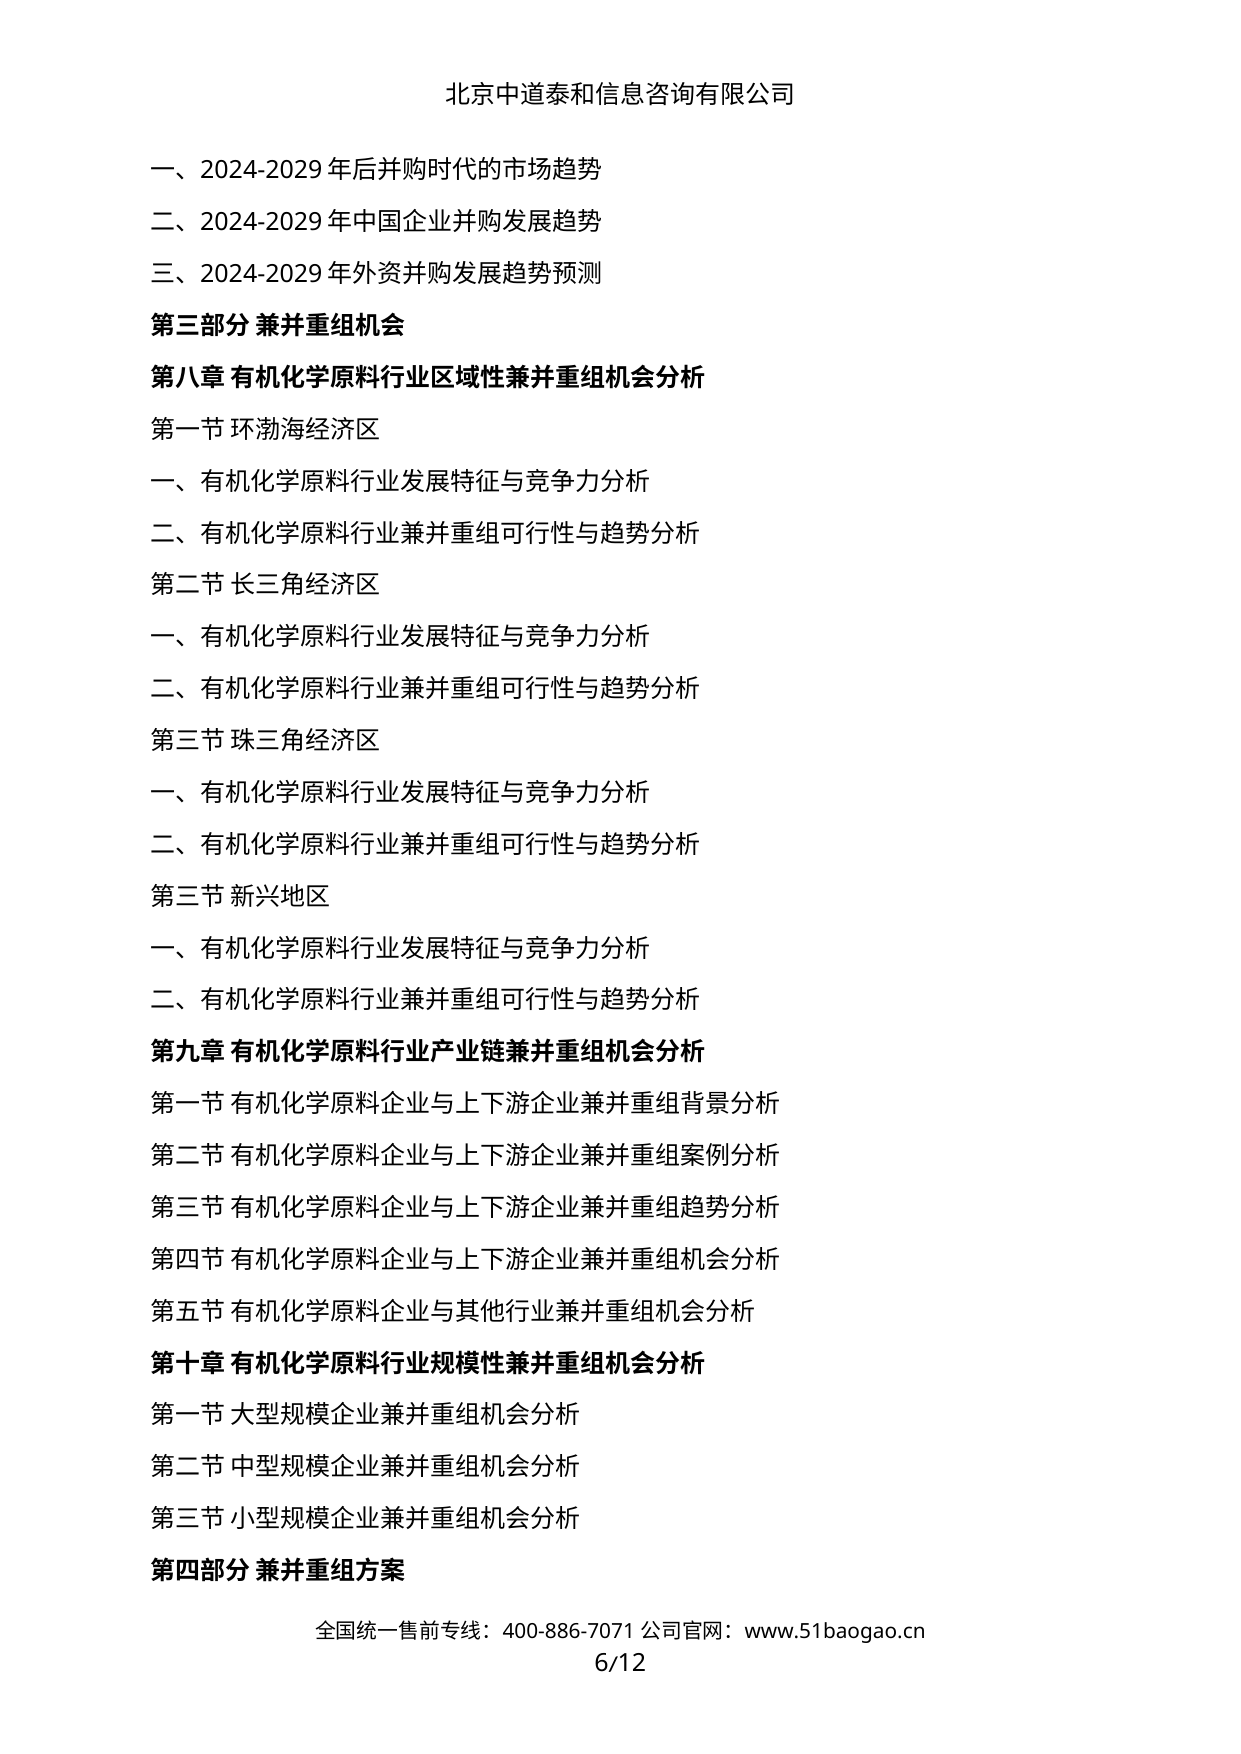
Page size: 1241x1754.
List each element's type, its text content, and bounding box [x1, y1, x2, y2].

text 第一节 大型规模企业兼并重组机会分析 [150, 1395, 1090, 1431]
text 第三部分 兼并重组机会 [150, 306, 1090, 342]
text 第二节 有机化学原料企业与上下游企业兼并重组案例分析 [150, 1136, 1090, 1172]
text 三、2024-2029年外资并购发展趋势预测 [150, 254, 1090, 290]
text 一、有机化学原料行业发展特征与竞争力分析 [150, 772, 1090, 809]
text 第八章 有机化学原料行业区域性兼并重组机会分析 [150, 357, 1090, 394]
text 第九章 有机化学原料行业产业链兼并重组机会分析 [150, 1032, 1090, 1068]
text 二、有机化学原料行业兼并重组可行性与趋势分析 [150, 980, 1090, 1016]
text 第四节 有机化学原料企业与上下游企业兼并重组机会分析 [150, 1239, 1090, 1276]
text 第二节 长三角经济区 [150, 565, 1090, 601]
text 二、有机化学原料行业兼并重组可行性与趋势分析 [150, 824, 1090, 861]
text 第三节 新兴地区 [150, 876, 1090, 912]
text 第三节 珠三角经济区 [150, 721, 1090, 757]
text 第二节 中型规模企业兼并重组机会分析 [150, 1447, 1090, 1483]
text 一、2024-2029年后并购时代的市场趋势 [150, 150, 1090, 186]
text 第五节 有机化学原料企业与其他行业兼并重组机会分析 [150, 1291, 1090, 1327]
text 一、有机化学原料行业发展特征与竞争力分析 [150, 928, 1090, 964]
text 一、有机化学原料行业发展特征与竞争力分析 [150, 461, 1090, 497]
text 第四部分 兼并重组方案 [150, 1551, 1090, 1587]
text 一、有机化学原料行业发展特征与竞争力分析 [150, 617, 1090, 653]
text 第三节 有机化学原料企业与上下游企业兼并重组趋势分析 [150, 1187, 1090, 1224]
text 第十章 有机化学原料行业规模性兼并重组机会分析 [150, 1343, 1090, 1379]
text 第一节 环渤海经济区 [150, 409, 1090, 446]
text 二、有机化学原料行业兼并重组可行性与趋势分析 [150, 669, 1090, 705]
text 二、2024-2029年中国企业并购发展趋势 [150, 202, 1090, 238]
text 第三节 小型规模企业兼并重组机会分析 [150, 1499, 1090, 1535]
text 第一节 有机化学原料企业与上下游企业兼并重组背景分析 [150, 1084, 1090, 1120]
text 二、有机化学原料行业兼并重组可行性与趋势分析 [150, 513, 1090, 549]
